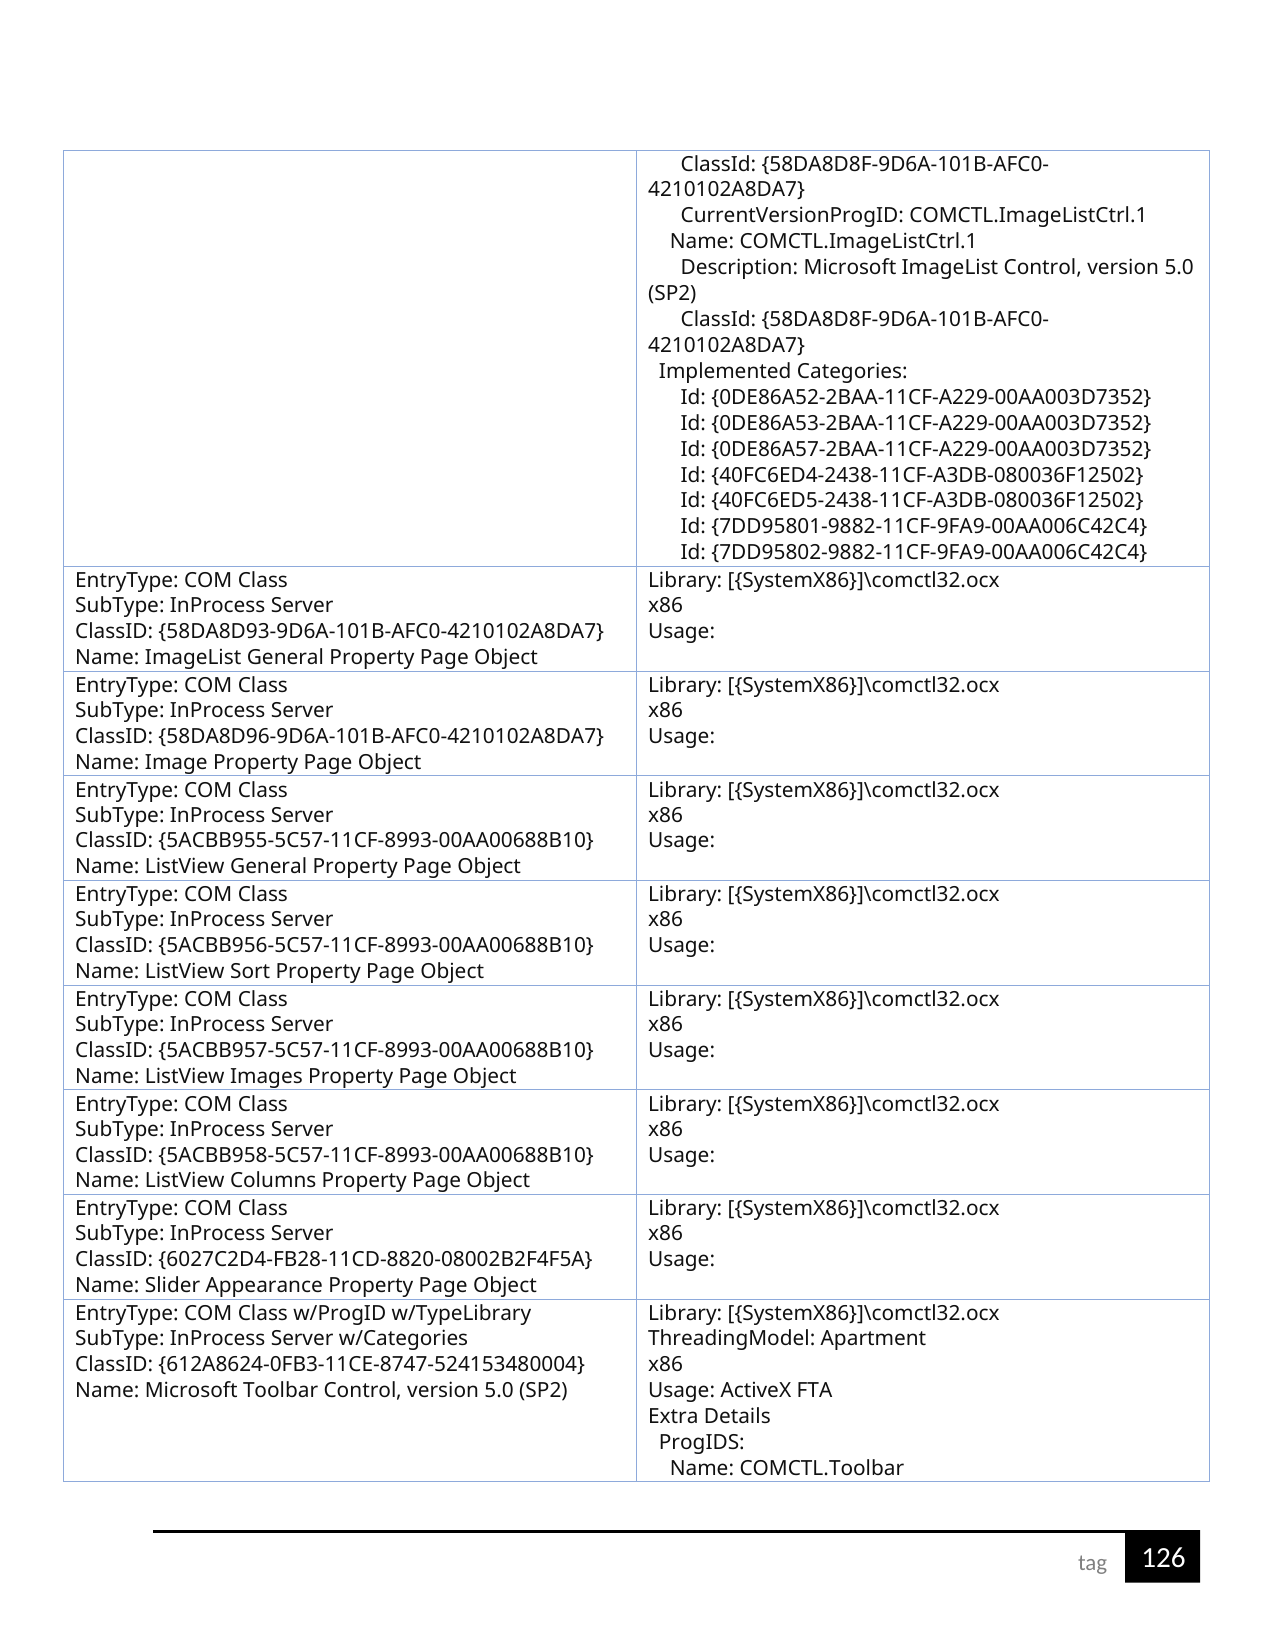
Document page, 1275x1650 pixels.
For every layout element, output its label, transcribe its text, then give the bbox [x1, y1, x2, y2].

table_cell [637, 1300, 1209, 1481]
table_cell Library: [{SystemX86}]\comctl32.ocx x86 Usage: [637, 1195, 1209, 1299]
table_cell EntryType: COM Class SubType: InProcess Server ClassID: {6027C2D4-FB28-11CD-8820-08002B2F4F5A} Name: Slider Appearance Property Page Object [64, 1195, 636, 1299]
table_cell EntryType: COM Class SubType: InProcess Server ClassID: {58DA8D96-9D6A-101B-AFC0-4210102A8DA7} Name: Image Property Page Object [64, 672, 636, 775]
table_cell Library: [{SystemX86}]\comctl32.ocx x86 Usage: [637, 672, 1209, 775]
table_cell Library: [{SystemX86}]\comctl32.ocx x86 Usage: [637, 881, 1209, 985]
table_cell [64, 1300, 636, 1481]
table_cell EntryType: COM Class SubType: InProcess Server ClassID: {5ACBB955-5C57-11CF-8993-00AA00688B10} Name: ListView General Property Page Object [64, 776, 636, 880]
table_cell EntryType: COM Class SubType: InProcess Server ClassID: {58DA8D93-9D6A-101B-AFC0-4210102A8DA7} Name: ImageList General Property Page Object [64, 567, 636, 671]
table_cell Library: [{SystemX86}]\comctl32.ocx x86 Usage: [637, 567, 1209, 671]
table_cell Library: [{SystemX86}]\comctl32.ocx x86 Usage: [637, 986, 1209, 1089]
table_cell Library: [{SystemX86}]\comctl32.ocx x86 Usage: [637, 776, 1209, 880]
table_cell Library: [{SystemX86}]\comctl32.ocx x86 Usage: [637, 1090, 1209, 1194]
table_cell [64, 151, 636, 566]
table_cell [637, 151, 1209, 566]
table_cell EntryType: COM Class SubType: InProcess Server ClassID: {5ACBB958-5C57-11CF-8993-00AA00688B10} Name: ListView Columns Property Page Object [64, 1090, 636, 1194]
table_cell EntryType: COM Class SubType: InProcess Server ClassID: {5ACBB957-5C57-11CF-8993-00AA00688B10} Name: ListView Images Property Page Object [64, 986, 636, 1089]
table_cell EntryType: COM Class SubType: InProcess Server ClassID: {5ACBB956-5C57-11CF-8993-00AA00688B10} Name: ListView Sort Property Page Object [64, 881, 636, 985]
